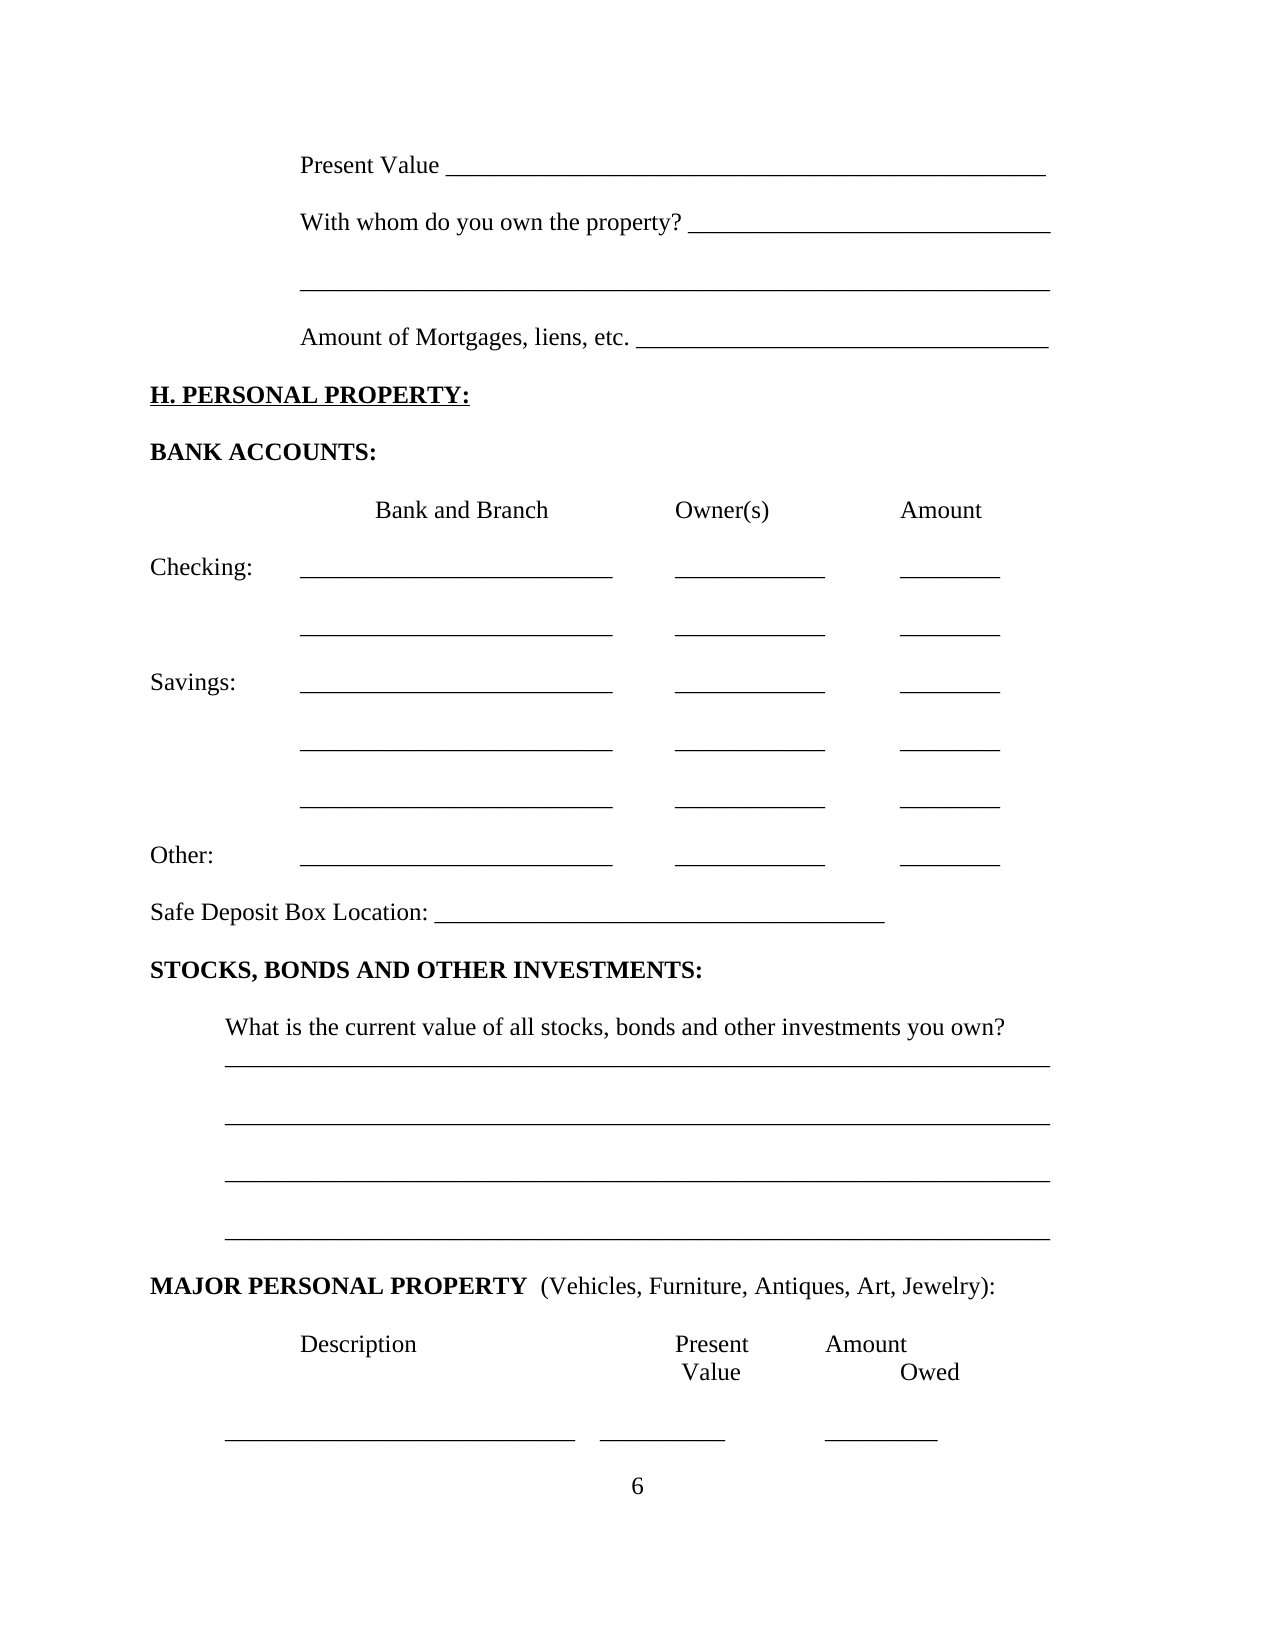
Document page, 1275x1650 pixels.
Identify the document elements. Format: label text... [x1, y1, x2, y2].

text Safe Deposit Box Location: ____________________________________ [150, 897, 1125, 926]
text BANK ACCOUNTS: [150, 437, 1125, 466]
text Description Present Amount [150, 1329, 1125, 1357]
text _________________________ ____________ ________ [150, 782, 1125, 811]
text __________________________________________________________________ [150, 1041, 1125, 1070]
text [150, 1415, 1125, 1444]
text Present Value ________________________________________________ [150, 150, 1125, 179]
text Value Owed [150, 1357, 1125, 1386]
text _________________________ ____________ ________ [150, 725, 1125, 754]
text Other: _________________________ ____________ ________ [150, 840, 1125, 869]
text With whom do you own the property? _____________________________ [150, 207, 1125, 236]
text Bank and Branch Owner(s) Amount [150, 495, 1125, 524]
text ____________________________________________________________ [150, 265, 1125, 294]
text _________________________ ____________ ________ [150, 610, 1125, 639]
text Amount of Mortgages, liens, etc. _________________________________ [150, 322, 1125, 351]
text MAJOR PERSONAL PROPERTY (Vehicles, Furniture, Antiques, Art, Jewelry): [150, 1271, 1125, 1300]
text H. PERSONAL PROPERTY: [150, 380, 1125, 409]
text Checking: _________________________ ____________ ________ [150, 552, 1125, 581]
text __________________________________________________________________ [150, 1156, 1125, 1185]
text STOCKS, BONDS AND OTHER INVESTMENTS: [150, 955, 1125, 984]
text Savings: _________________________ ____________ ________ [150, 667, 1125, 696]
text What is the current value of all stocks, bonds and other investments you own? [150, 1012, 1125, 1041]
text __________________________________________________________________ [150, 1099, 1125, 1127]
text __________________________________________________________________ [150, 1214, 1125, 1242]
